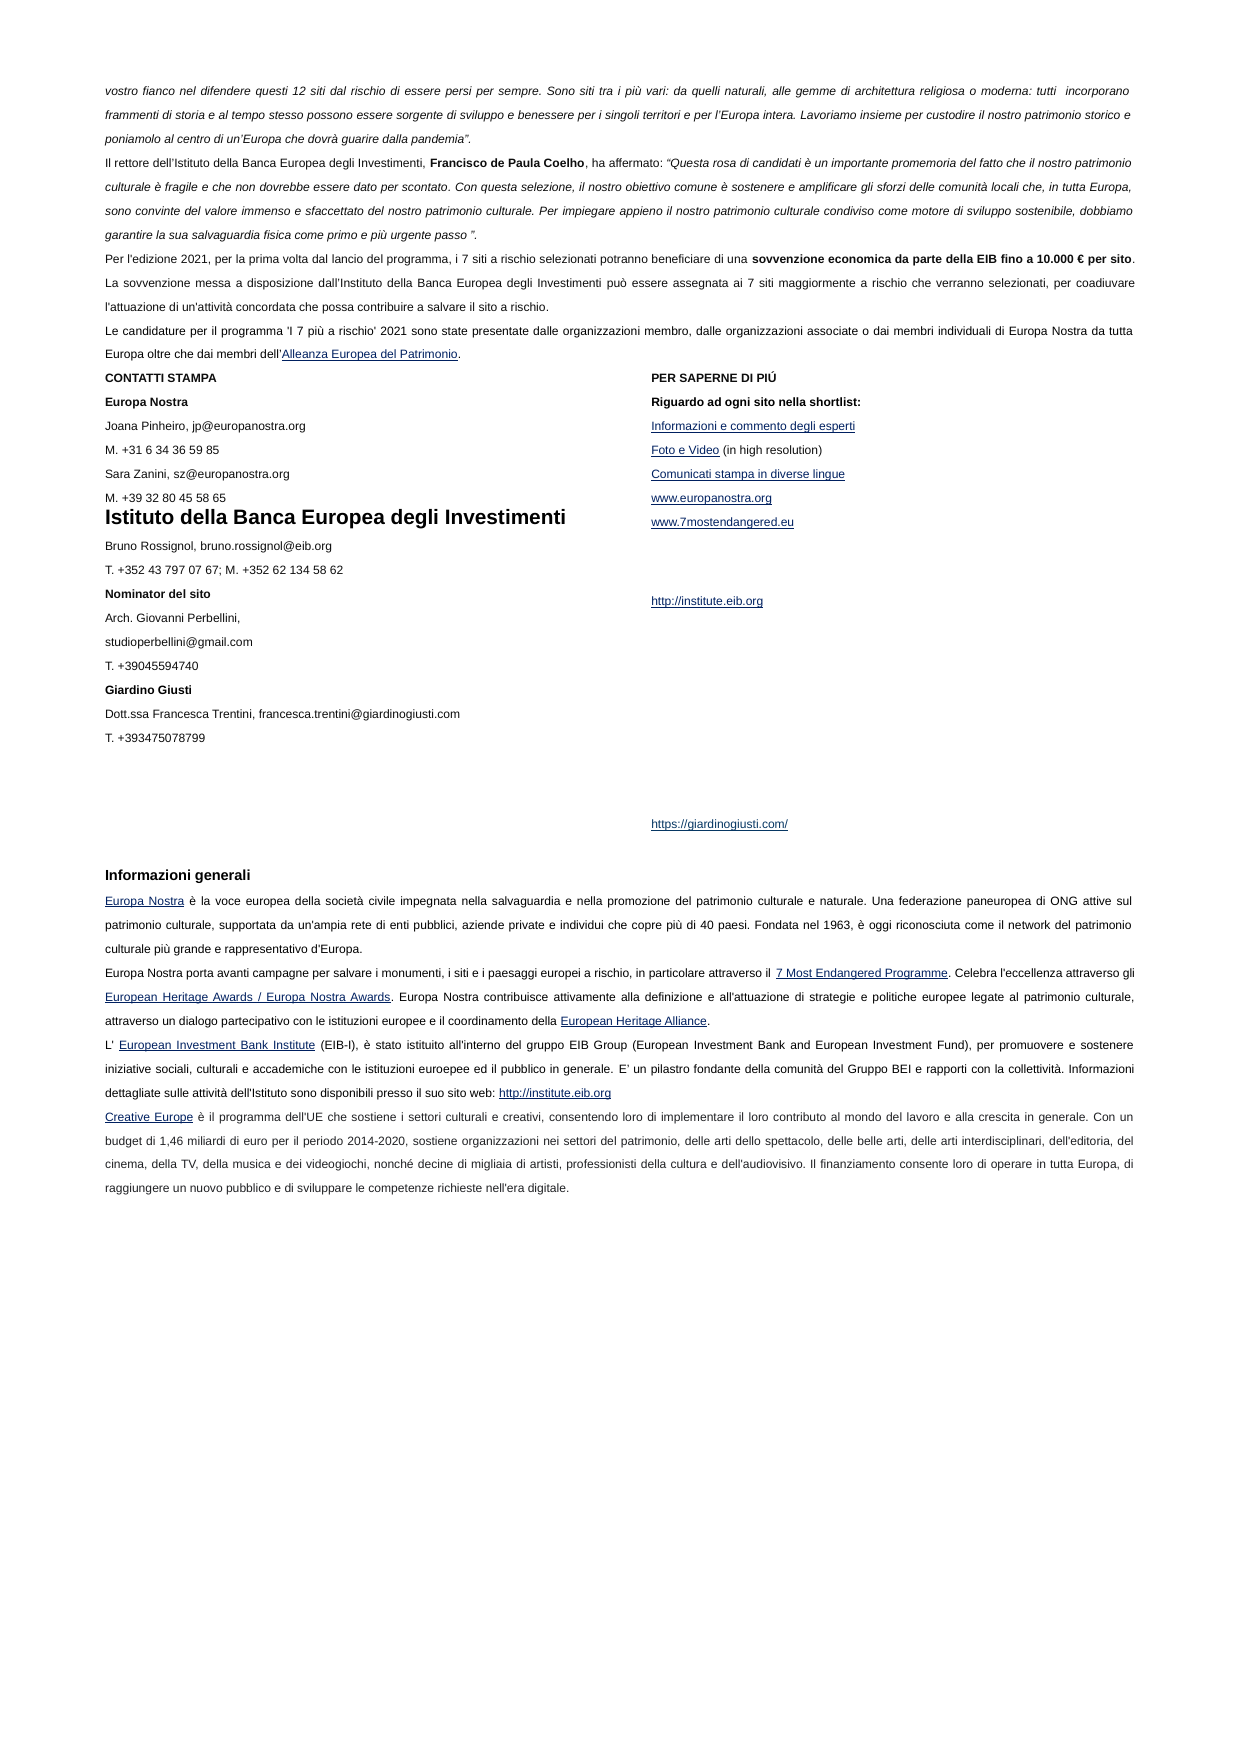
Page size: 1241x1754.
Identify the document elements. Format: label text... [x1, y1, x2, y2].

text Le candidature per il programma 'I 7 più a rischio' 2021 sono state presentate dalle organizzazioni membro, dalle organizzazioni associate o dai membri individuali di Europa Nostra da tutta Europa oltre che dai membri dell’Alleanza Europea del Patrimonio. [105, 313, 1135, 361]
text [105, 74, 1135, 146]
table_header PER SAPERNE DI PIÚ Riguardo ad ogni sito nella shortlist: Informazioni e commento degli esperti Foto e Video (in high resolution) Comunicati stampa in diverse lingue www.europanostra.org www.7mostendangered.eu http://institute.eib.org https://giardinogiusti.com/ [640, 361, 1176, 855]
text Creative Europe è il programma dell'UE che sostiene i settori culturali e creativi, consentendo loro di implementare il loro contributo al mondo del lavoro e alla crescita in generale. Con un budget di 1,46 miliardi di euro per il periodo 2014-2020, sostiene organizzazioni nei settori del patrimonio, delle arti dello spettacolo, delle belle arti, delle arti interdisciplinari, dell'editoria, del cinema, della TV, della musica e dei videogiochi, nonché decine di migliaia di artisti, professionisti della cultura e dell'audiovisivo. Il finanziamento consente loro di operare in tutta Europa, di raggiungere un nuovo pubblico e di sviluppare le competenze richieste nell'era digitale. [105, 1099, 1135, 1195]
text Europa Nostra porta avanti campagne per salvare i monumenti, i siti e i paesaggi europei a rischio, in particolare attraverso il 7 Most Endangered Programme. Celebra l'eccellenza attraverso gli European Heritage Awards / Europa Nostra Awards. Europa Nostra contribuisce attivamente alla definizione e all'attuazione di strategie e politiche europee legate al patrimonio culturale, attraverso un dialogo partecipativo con le istituzioni europee e il coordinamento della European Heritage Alliance. [105, 956, 1135, 1028]
text Europa Nostra è la voce europea della società civile impegnata nella salvaguardia e nella promozione del patrimonio culturale e naturale. Una federazione paneuropea di ONG attive sul patrimonio culturale, supportata da un'ampia rete di enti pubblici, aziende private e individui che copre più di 40 paesi. Fondata nel 1963, è oggi riconosciuta come il network del patrimonio culturale più grande e rappresentativo d'Europa. [105, 884, 1135, 956]
text Il rettore dell’Istituto della Banca Europea degli Investimenti, Francisco de Paula Coelho, ha affermato: “Questa rosa di candidati è un importante promemoria del fatto che il nostro patrimonio culturale è fragile e che non dovrebbe essere dato per scontato. Con questa selezione, il nostro obiettivo comune è sostenere e amplificare gli sforzi delle comunità locali che, in tutta Europa, sono convinte del valore immenso e sfaccettato del nostro patrimonio culturale. Per impiegare appieno il nostro patrimonio culturale condiviso come motore di sviluppo sostenibile, dobbiamo garantire la sua salvaguardia fisica come primo e più urgente passo ”. [105, 146, 1135, 242]
text L' European Investment Bank Institute (EIB-I), è stato istituito all'interno del gruppo EIB Group (European Investment Bank and European Investment Fund), per promuovere e sostenere iniziative sociali, culturali e accademiche con le istituzioni euroepee ed il pubblico in generale. E’ un pilastro fondante della comunità del Gruppo BEI e rapporti con la collettività. Informazioni dettagliate sulle attività dell'Istituto sono disponibili presso il suo sito web: http://institute.eib.org [105, 1028, 1135, 1099]
table_header CONTATTI STAMPA Europa Nostra Joana Pinheiro, jp@europanostra.org M. +31 6 34 36 59 85 Sara Zanini, sz@europanostra.org M. +39 32 80 45 58 65 Istituto della Banca Europea degli Investimenti Bruno Rossignol, bruno.rossignol@eib.org T. +352 43 797 07 67; M. +352 62 134 58 62 Nominator del sito Arch. Giovanni Perbellini, studioperbellini@gmail.com T. +39045594740 Giardino Giusti Dott.ssa Francesca Trentini, francesca.trentini@giardinogiusti.com T. +393475078799 [94, 361, 640, 855]
text Informazioni generali [105, 855, 1135, 884]
text Per l'edizione 2021, per la prima volta dal lancio del programma, i 7 siti a rischio selezionati potranno beneficiare di una sovvenzione economica da parte della EIB fino a 10.000 € per sito. La sovvenzione messa a disposizione dall’Instituto della Banca Europea degli Investimenti può essere assegnata ai 7 siti maggiormente a rischio che verranno selezionati, per coadiuvare l'attuazione di un'attività concordata che possa contribuire a salvare il sito a rischio. [105, 242, 1135, 313]
